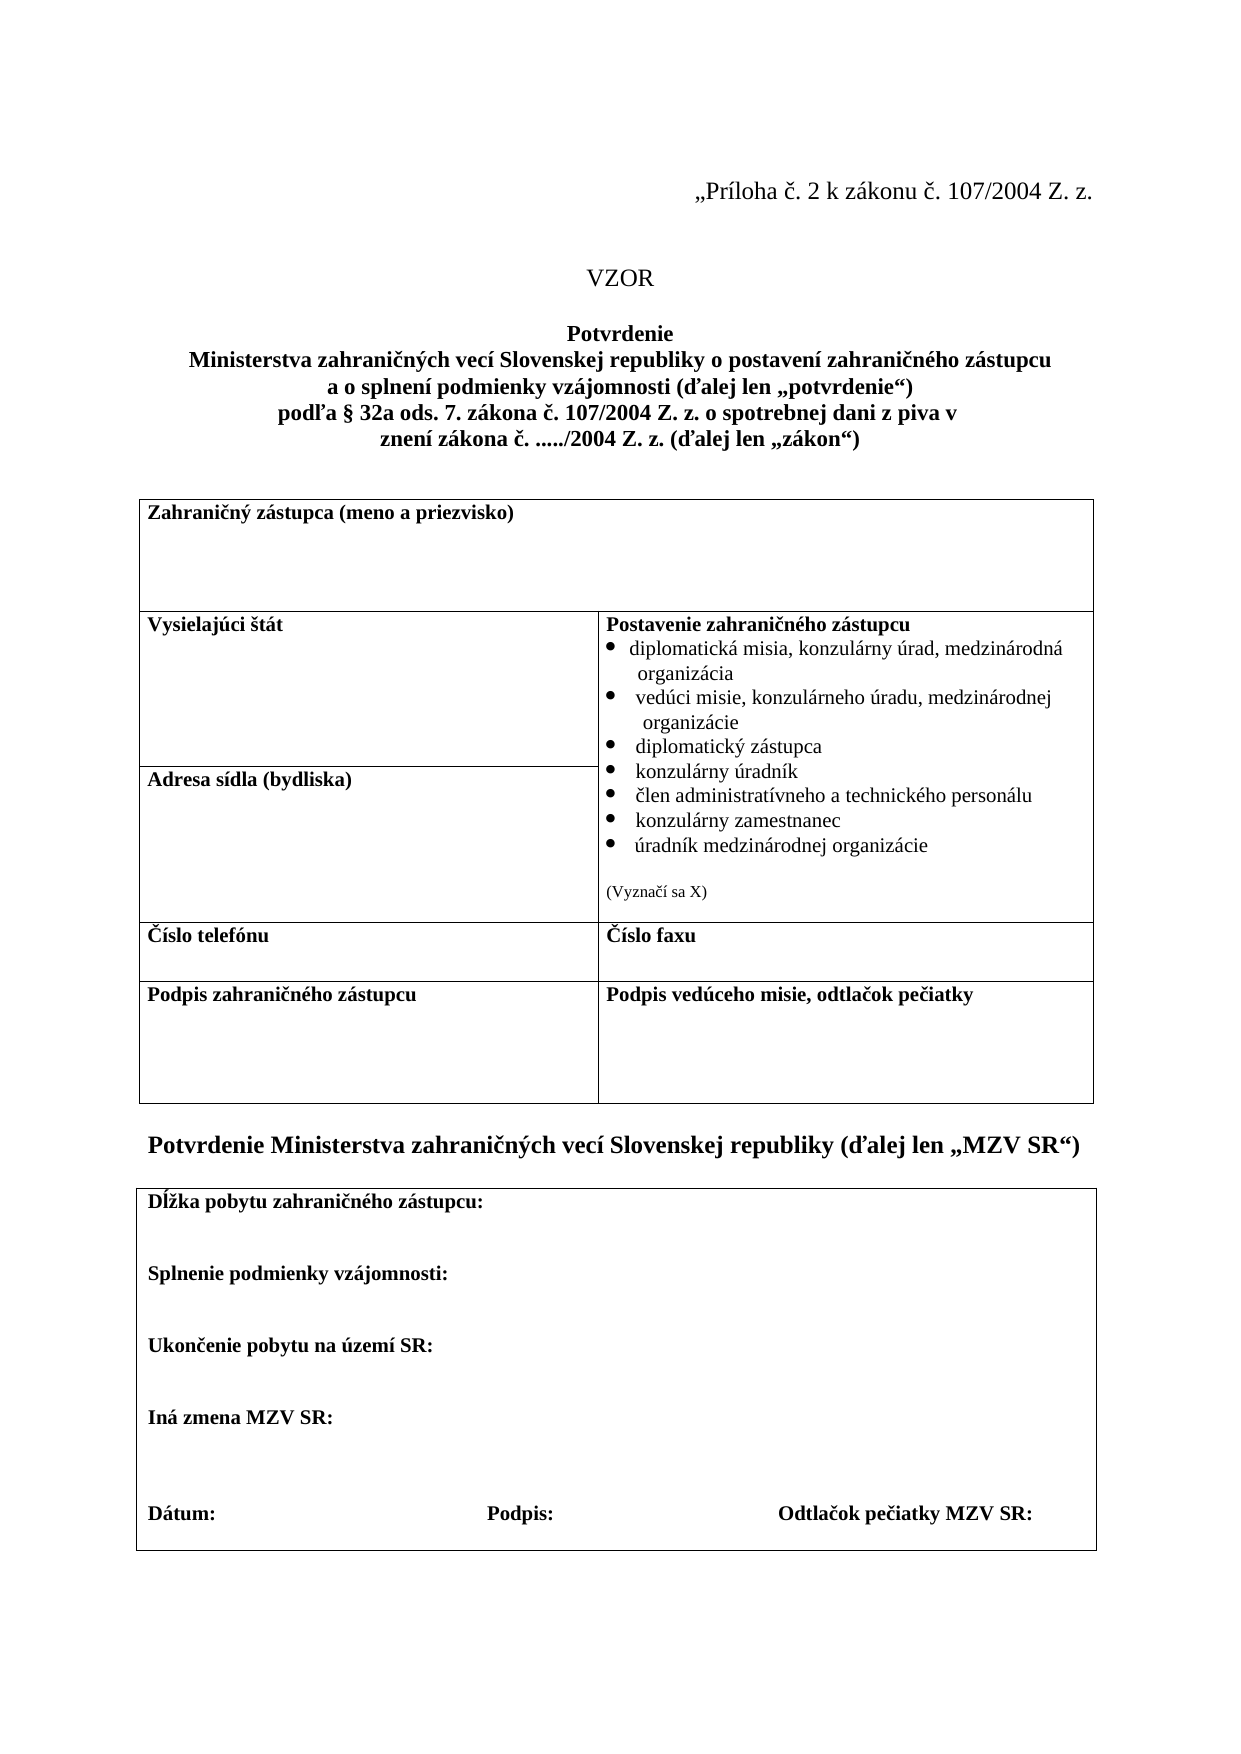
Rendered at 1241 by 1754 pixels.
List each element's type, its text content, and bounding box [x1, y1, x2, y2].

table_cell Postavenie zahraničného zástupcu diplomatická misia, konzulárny úrad, medzinárodná organizácia vedúci misie, konzulárneho úradu, medzinárodnej organizácie diplomatický zástupca konzulárny úradník člen administratívneho a technického personálu konzulárny zamestnanec úradník medzinárodnej organizácie (Vyznačí sa X) [599, 612, 1093, 922]
table_header Zahraničný zástupca (meno a priezvisko) [140, 500, 1093, 611]
list znení zákona č. ...../2004 Z. z. (ďalej len „zákon“) [148, 426, 1093, 452]
table_cell Vysielajúci štát [140, 612, 598, 766]
table_cell Podpis vedúceho misie, odtlačok pečiatky [599, 982, 1093, 1103]
text „Príloha č. 2 k zákonu č. 107/2004 Z. z. [185, 176, 1093, 205]
list VZOR [148, 263, 1093, 291]
table_cell Podpis zahraničného zástupcu [140, 982, 598, 1103]
list Potvrdenie [148, 320, 1093, 346]
list Ministerstva zahraničných vecí Slovenskej republiky o postavení zahraničného zástupcu a o splnení podmienky vzájomnosti (ďalej len „potvrdenie“) [148, 346, 1093, 399]
text Potvrdenie Ministerstva zahraničných vecí Slovenskej republiky (ďalej len „MZV SR“) [148, 1130, 1093, 1159]
table_cell Číslo faxu [599, 923, 1093, 981]
list podľa § 32a ods. 7. zákona č. 107/2004 Z. z. o spotrebnej dani z piva v [148, 399, 1093, 426]
table_cell Číslo telefónu [140, 923, 598, 981]
table_cell Adresa sídla (bydliska) [140, 767, 598, 922]
table_header Dĺžka pobytu zahraničného zástupcu: Splnenie podmienky vzájomnosti: Ukončenie pobytu na území SR: Iná zmena MZV SR: Dátum: Podpis: Odtlačok pečiatky MZV SR: [137, 1189, 1096, 1549]
